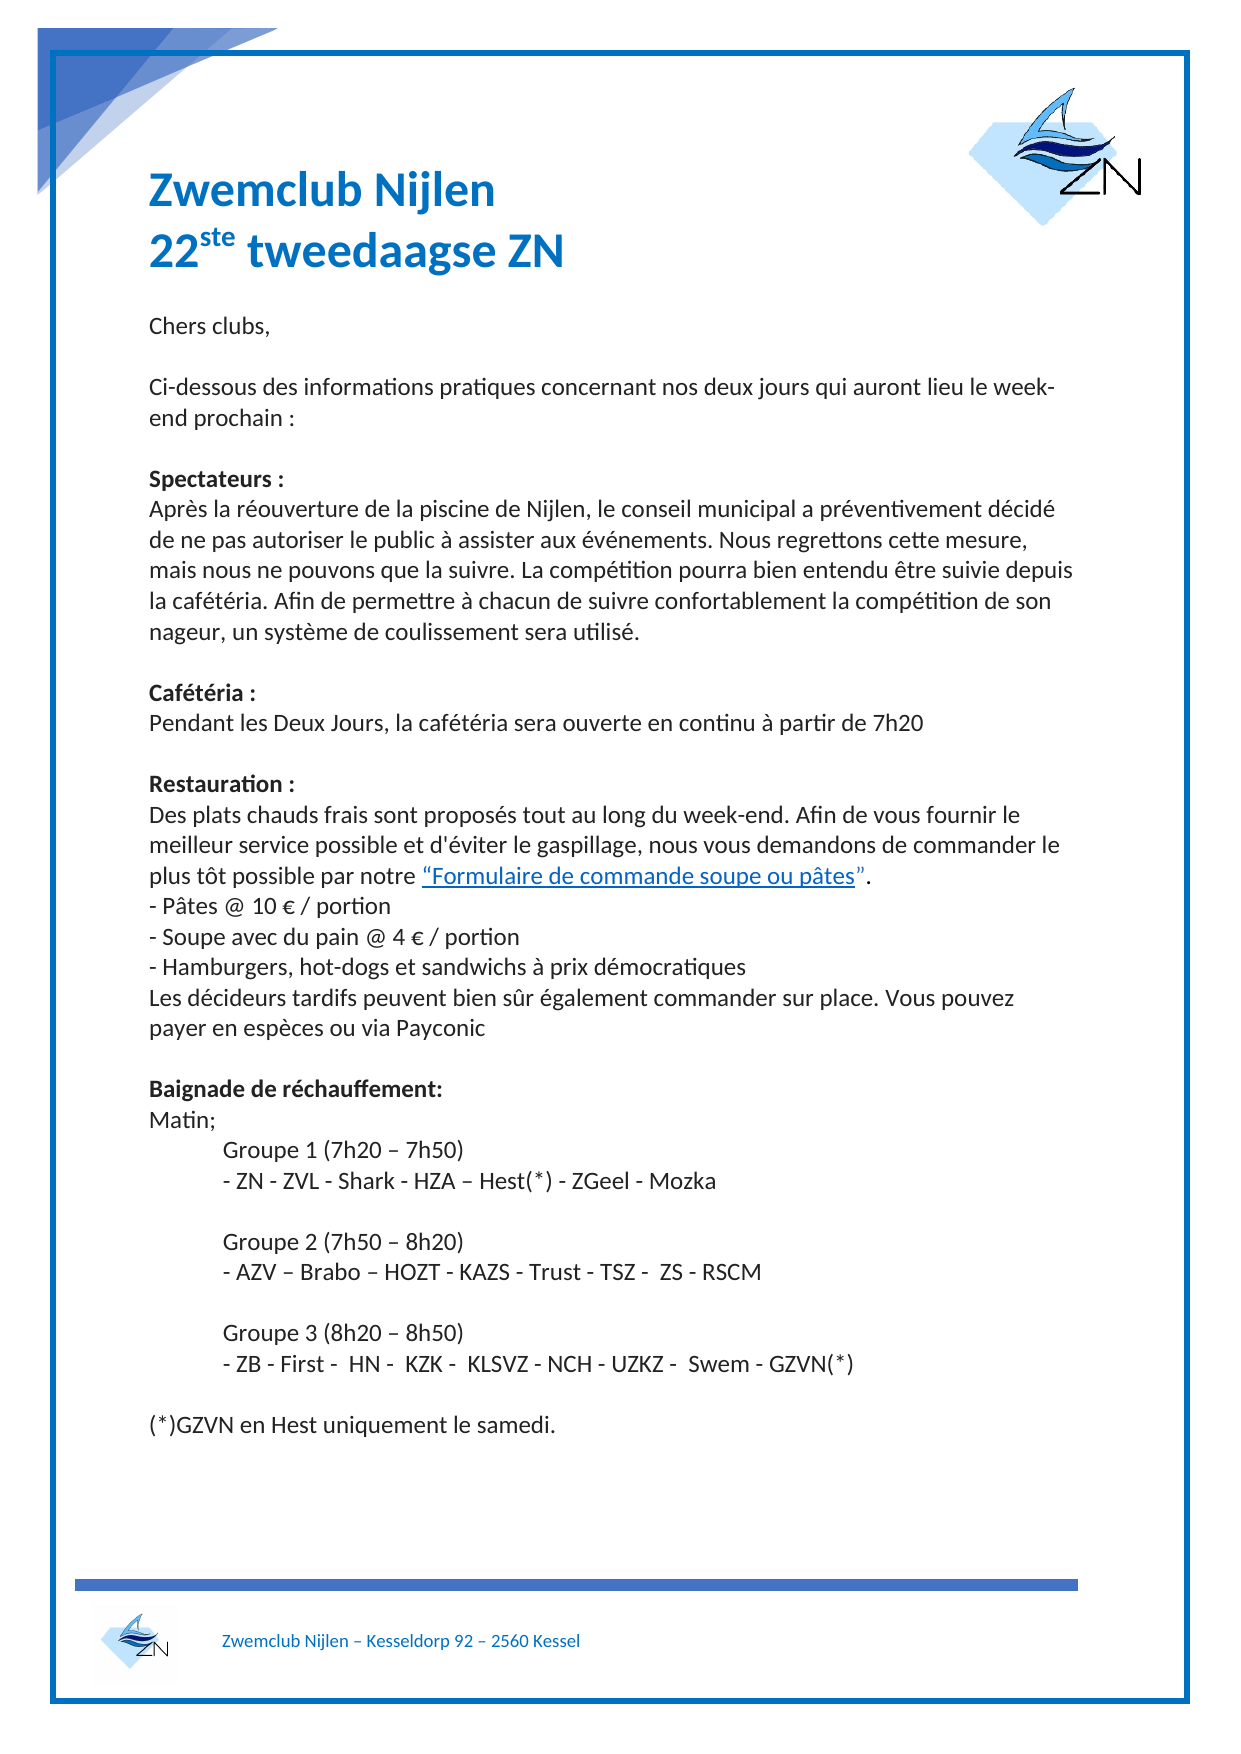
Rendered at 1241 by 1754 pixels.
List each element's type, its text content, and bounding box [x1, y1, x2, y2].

text Groupe 3 (8h20 – 8h50) [223, 1318, 1078, 1348]
text Cafétéria : [149, 677, 1078, 707]
text - Pâtes @ 10 € / portion [149, 890, 1078, 921]
text Matin; [75, 1104, 1078, 1134]
text - ZB - First - HN - KZK - KLSVZ - NCH - UZKZ - Swem - GZVN(*) [223, 1348, 1078, 1379]
text Ci-dessous des informations pratiques concernant nos deux jours qui auront lieu le week-end prochain : [149, 371, 1078, 432]
text Chers clubs, [149, 310, 1078, 341]
picture [56, 56, 279, 196]
picture [244, 186, 252, 196]
picture [93, 1603, 178, 1686]
text Les décideurs tardifs peuvent bien sûr également commander sur place. Vous pouvez payer en espèces ou via Payconic [149, 982, 1078, 1043]
text Baignade de réchauffement: [149, 1073, 1078, 1104]
picture [37, 28, 279, 196]
text Après la réouverture de la piscine de Nijlen, le conseil municipal a préventivement décidé de ne pas autoriser le public à assister aux événements. Nous regrettons cette mesure, mais nous ne pouvons que la suivre. La compétition pourra bien entendu être suivie depuis la cafétéria. Afin de permettre à chacun de suivre confortablement la compétition de son nageur, un système de coulissement sera utilisé. [149, 493, 1078, 646]
text (*)GZVN en Hest uniquement le samedi. [75, 1409, 1078, 1440]
text Spectateurs : [149, 463, 1078, 493]
picture [949, 59, 1166, 232]
text Groupe 1 (7h20 – 7h50) [223, 1134, 1078, 1165]
picture [259, 186, 267, 196]
text Groupe 2 (7h50 – 8h20) [223, 1226, 1078, 1257]
text - AZV – Brabo – HOZT - KAZS - Trust - TSZ - ZS - RSCM [223, 1257, 1078, 1287]
text - ZN - ZVL - Shark - HZA – Hest(*) - ZGeel - Mozka [223, 1165, 1078, 1196]
text Des plats chauds frais sont proposés tout au long du week-end. Afin de vous fournir le meilleur service possible et d'éviter le gaspillage, nous vous demandons de commander le plus tôt possible par notre “Formulaire de commande soupe ou pâtes”. [149, 799, 1078, 890]
text - Soupe avec du pain @ 4 € / portion [149, 921, 1078, 951]
picture [217, 186, 227, 191]
text - Hamburgers, hot-dogs et sandwichs à prix démocratiques [149, 951, 1078, 982]
text Pendant les Deux Jours, la cafétéria sera ouverte en continu à partir de 7h20 [149, 707, 1078, 738]
text Restauration : [149, 768, 1078, 799]
